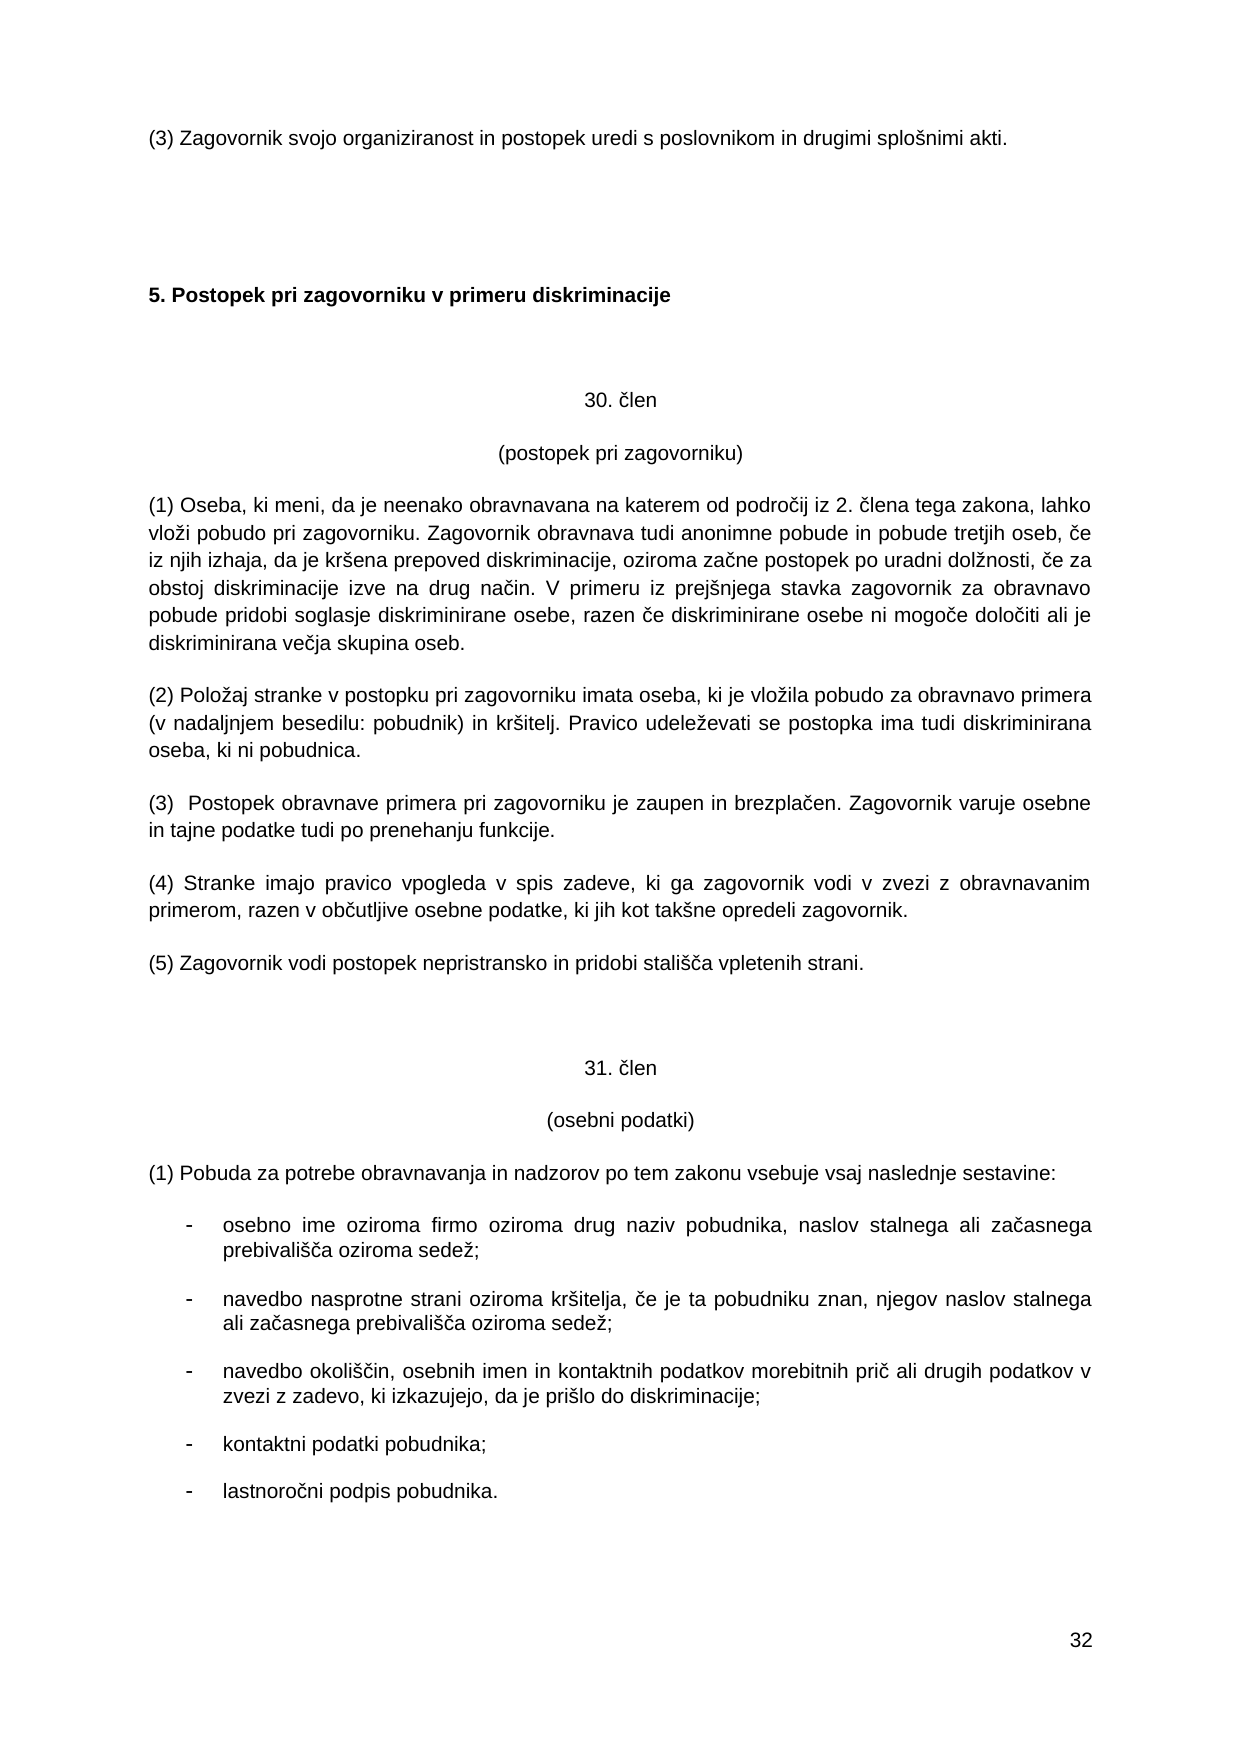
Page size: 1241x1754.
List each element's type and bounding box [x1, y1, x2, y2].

table_header [137, 101, 1104, 1556]
